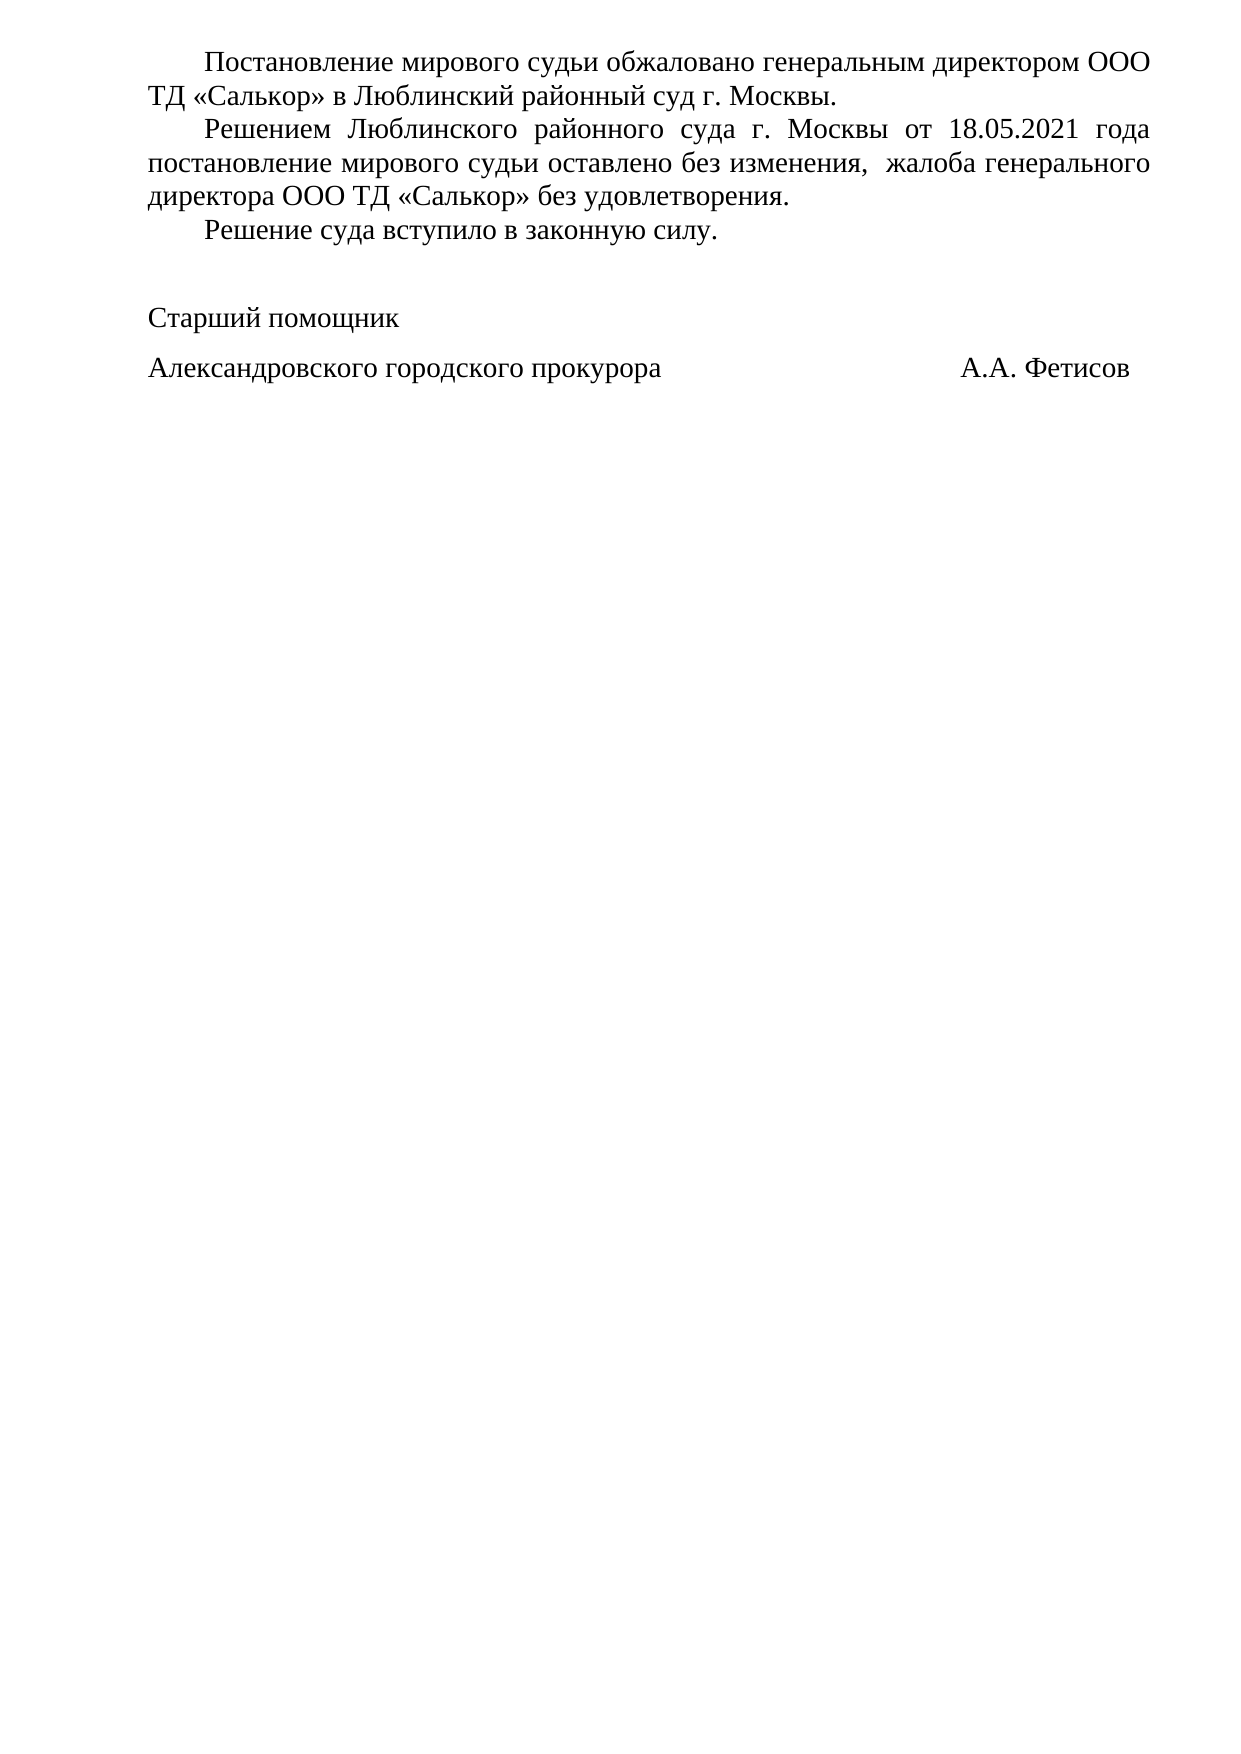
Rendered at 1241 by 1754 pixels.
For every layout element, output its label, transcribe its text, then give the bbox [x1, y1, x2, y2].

text Решение суда вступило в законную силу. [148, 212, 1152, 246]
text Старший помощник [148, 308, 1152, 333]
text Решением Люблинского районного суда г. Москвы от 18.05.2021 года постановление мирового судьи оставлено без изменения, жалоба генерального директора ООО ТД «Салькор» без удовлетворения. [148, 111, 1152, 212]
text Александровского городского прокурора А.А. Фетисов [148, 358, 1152, 383]
text Постановление мирового судьи обжаловано генеральным директором ООО ТД «Салькор» в Люблинский районный суд г. Москвы. [148, 44, 1152, 111]
